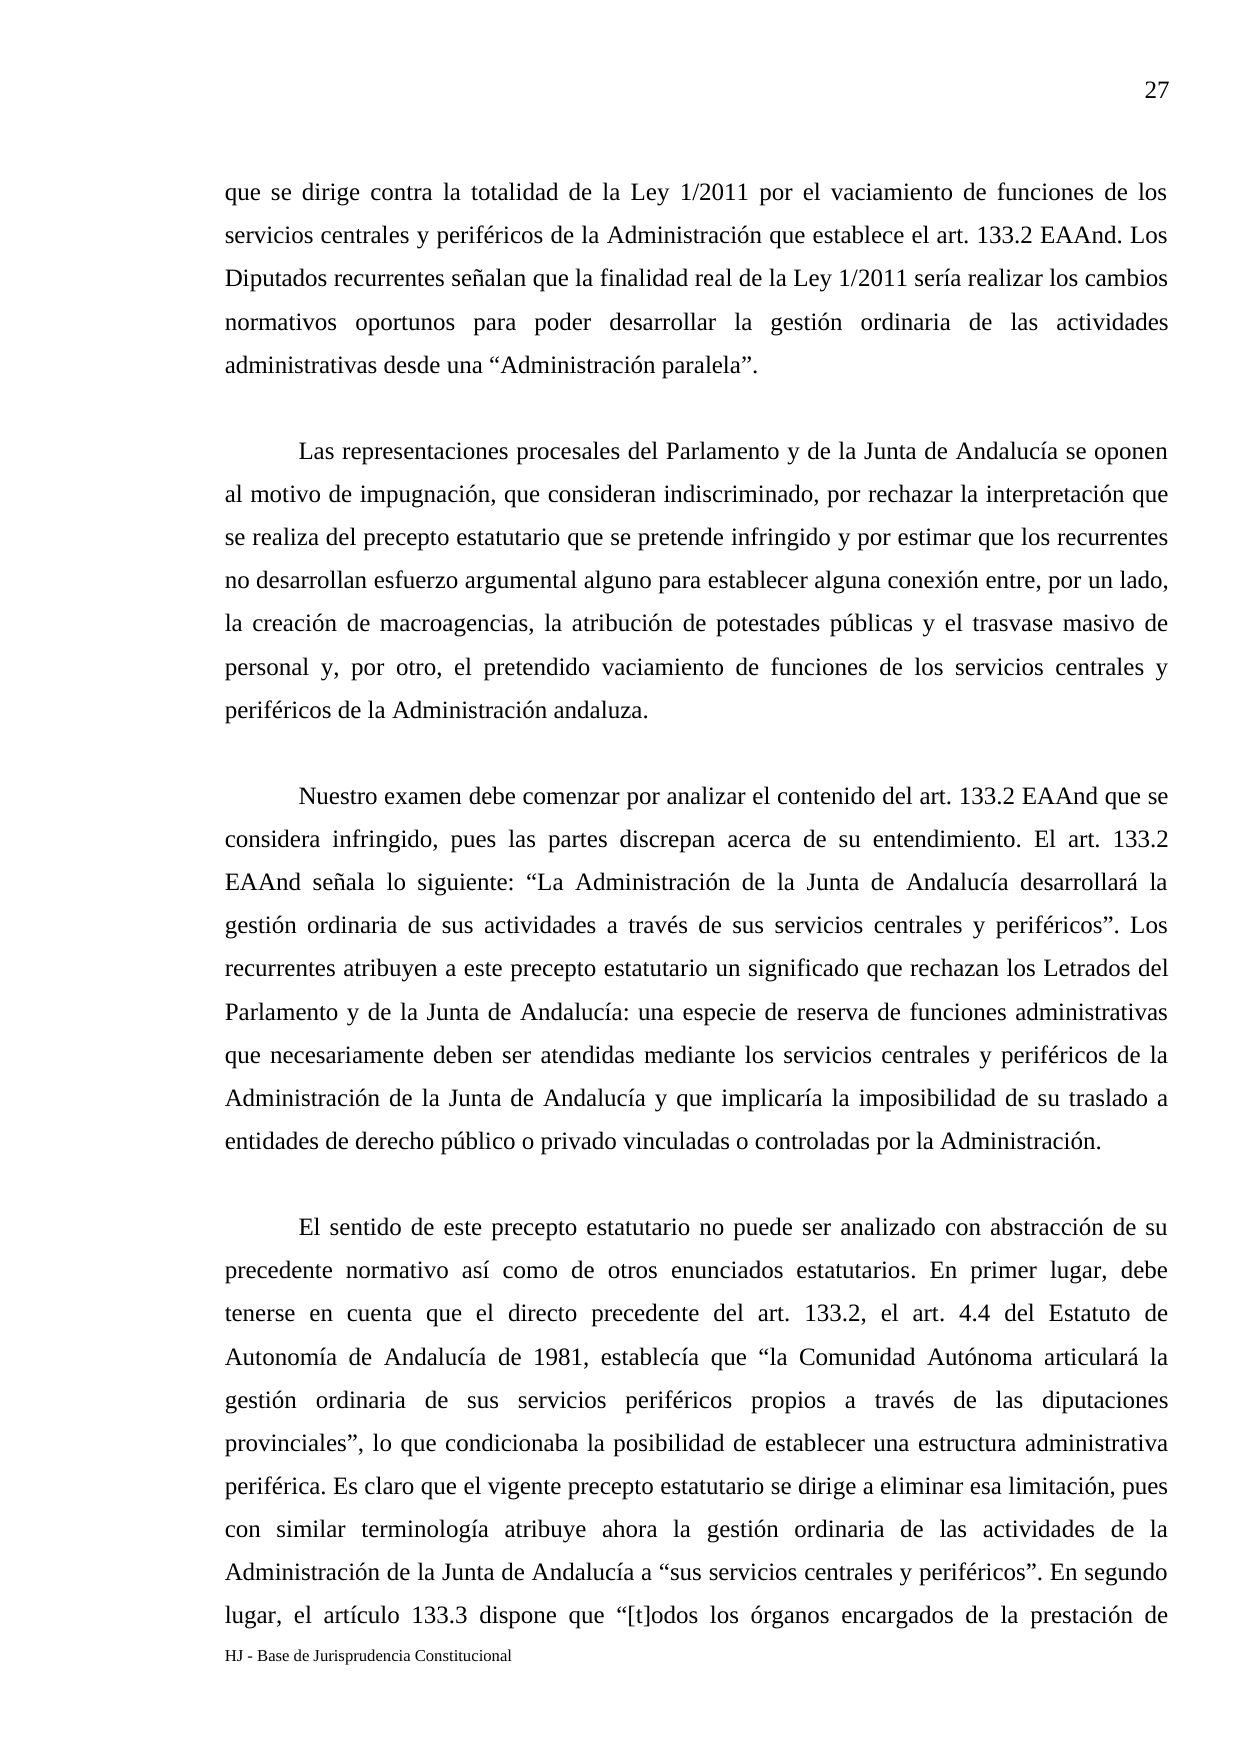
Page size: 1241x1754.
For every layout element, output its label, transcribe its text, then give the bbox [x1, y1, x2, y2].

text Las representaciones procesales del Parlamento y de la Junta de Andalucía se oponen al motivo de impugnación, que consideran indiscriminado, por rechazar la interpretación que se realiza del precepto estatutario que se pretende infringido y por estimar que los recurrentes no desarrollan esfuerzo argumental alguno para establecer alguna conexión entre, por un lado, la creación de macroagencias, la atribución de potestades públicas y el trasvase masivo de personal y, por otro, el pretendido vaciamiento de funciones de los servicios centrales y periféricos de la Administración andaluza. [224, 436, 1169, 723]
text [224, 1212, 1169, 1629]
text Nuestro examen debe comenzar por analizar el contenido del art. 133.2 EAAnd que se considera infringido, pues las partes discrepan acerca de su entendimiento. El art. 133.2 EAAnd señala lo siguiente: “La Administración de la Junta de Andalucía desarrollará la gestión ordinaria de sus actividades a través de sus servicios centrales y periféricos”. Los recurrentes atribuyen a este precepto estatutario un significado que rechazan los Letrados del Parlamento y de la Junta de Andalucía: una especie de reserva de funciones administrativas que necesariamente deben ser atendidas mediante los servicios centrales y periféricos de la Administración de la Junta de Andalucía y que implicaría la imposibilidad de su traslado a entidades de derecho público o privado vinculadas o controladas por la Administración. [224, 781, 1169, 1155]
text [224, 177, 1169, 378]
